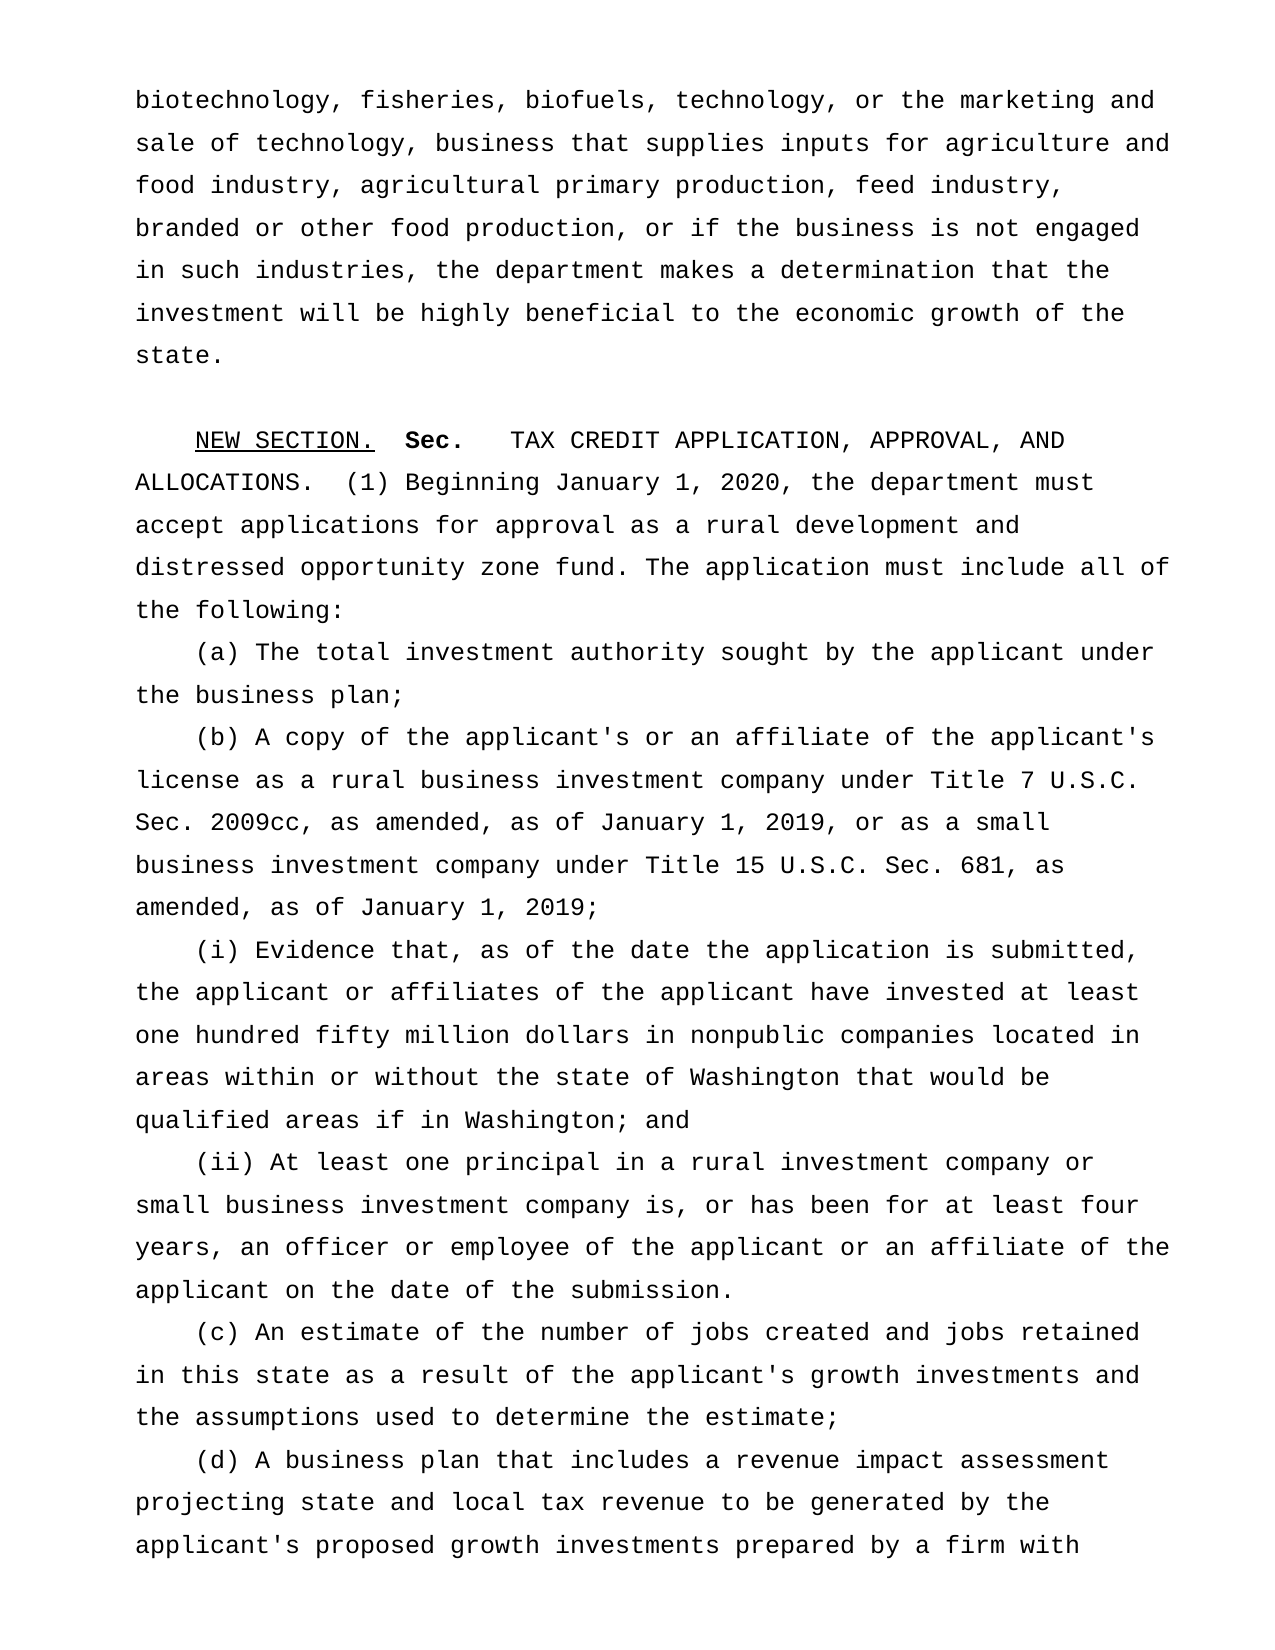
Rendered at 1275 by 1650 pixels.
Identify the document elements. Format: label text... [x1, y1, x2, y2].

text (b) A copy of the applicant's or an affiliate of the applicant's license as a rural business investment company under Title 7 U.S.C. Sec. 2009cc, as amended, as of January 1, 2019, or as a small business investment company under Title 15 U.S.C. Sec. 681, as amended, as of January 1, 2019; [135, 712, 1170, 924]
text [135, 75, 1170, 372]
text (c) An estimate of the number of jobs created and jobs retained in this state as a result of the applicant's growth investments and the assumptions used to determine the estimate; [135, 1307, 1170, 1434]
text (i) Evidence that, as of the date the application is submitted, the applicant or affiliates of the applicant have invested at least one hundred fifty million dollars in nonpublic companies located in areas within or without the state of Washington that would be qualified areas if in Washington; and [135, 924, 1170, 1137]
text NEW SECTION. Sec. TAX CREDIT APPLICATION, APPROVAL, AND ALLOCATIONS. (1) Beginning January 1, 2020, the department must accept applications for approval as a rural development and distressed opportunity zone fund. The application must include all of the following: [135, 414, 1170, 627]
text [135, 1434, 1170, 1562]
text (ii) At least one principal in a rural investment company or small business investment company is, or has been for at least four years, an officer or employee of the applicant or an affiliate of the applicant on the date of the submission. [135, 1137, 1170, 1307]
text (a) The total investment authority sought by the applicant under the business plan; [135, 627, 1170, 712]
